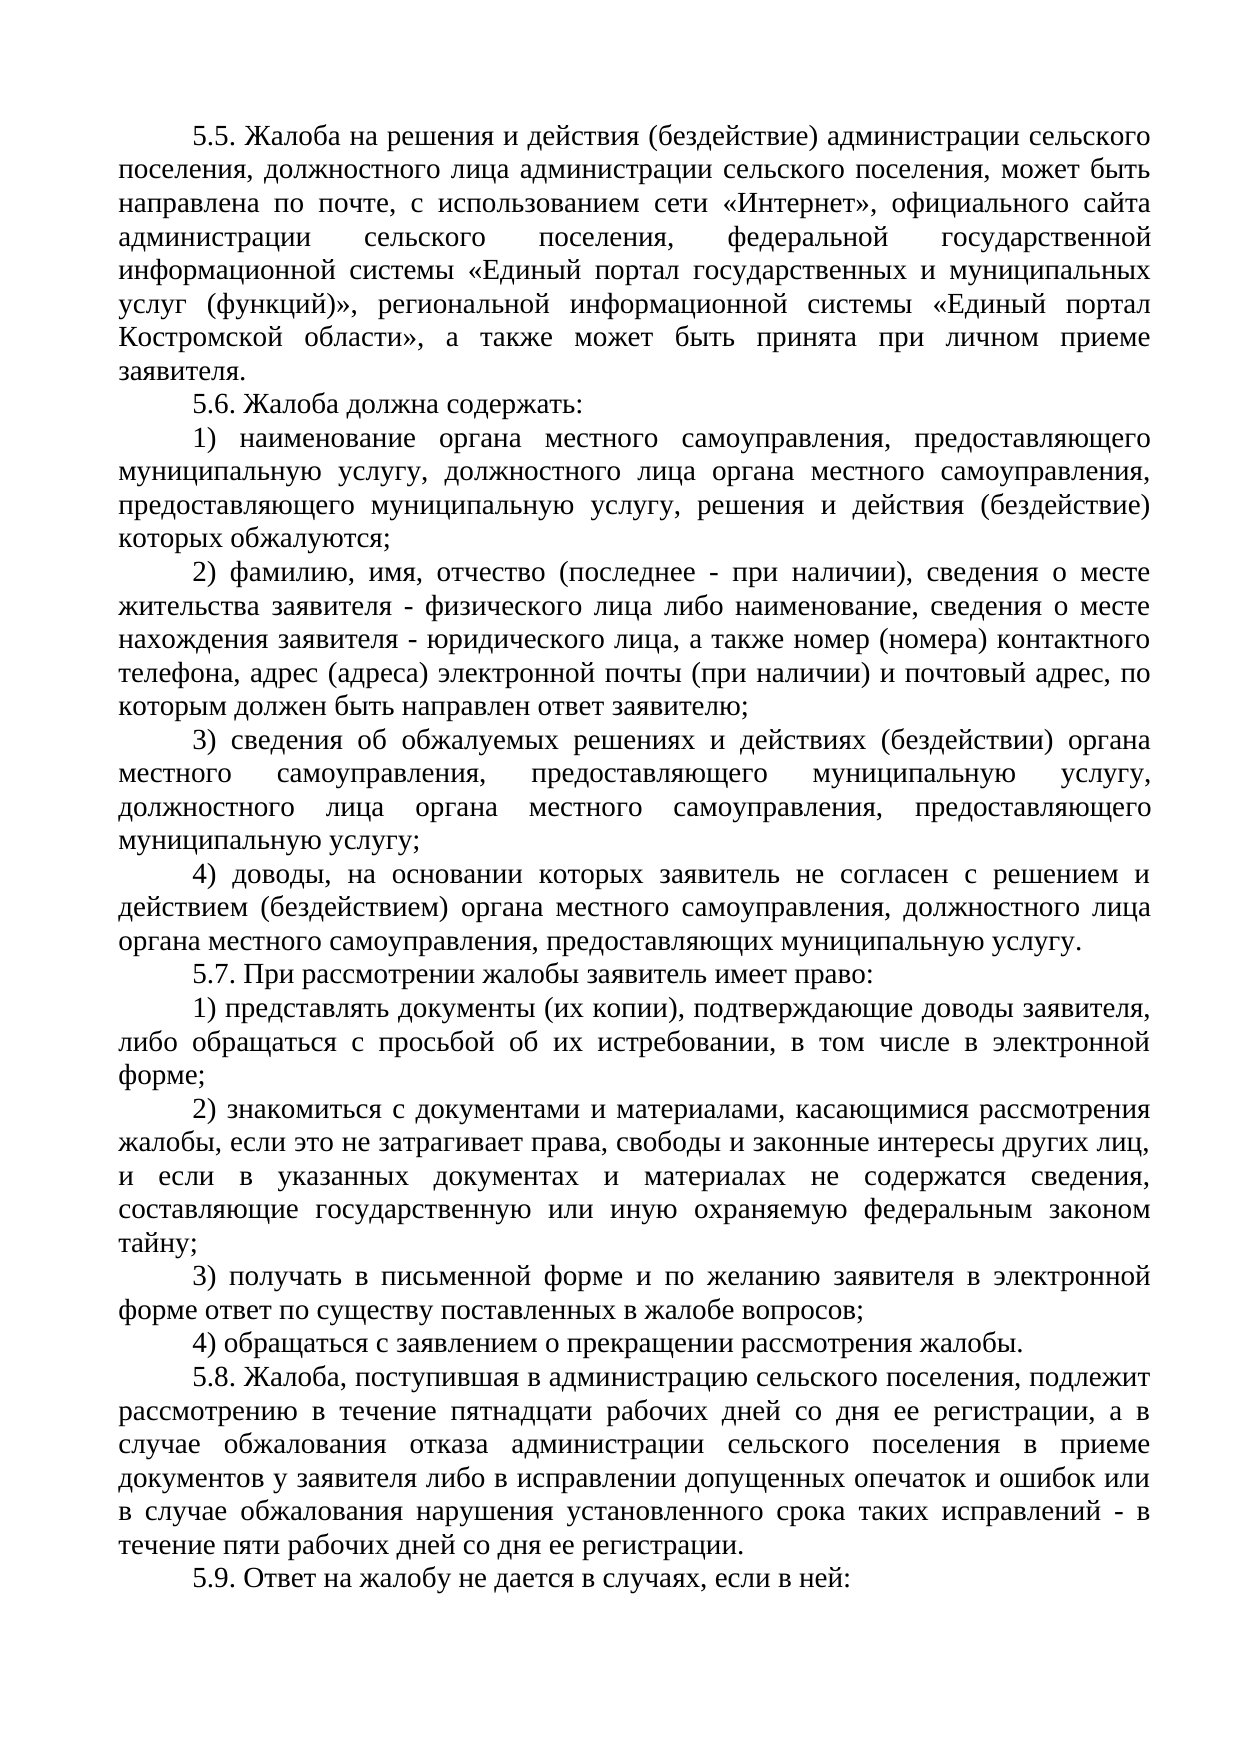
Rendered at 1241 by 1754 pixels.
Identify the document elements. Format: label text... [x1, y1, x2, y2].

text 5.7. При рассмотрении жалобы заявитель имеет право: [118, 957, 1152, 990]
text 5.8. Жалоба, поступившая в администрацию сельского поселения, подлежит рассмотрению в течение пятнадцати рабочих дней со дня ее регистрации, а в случае обжалования отказа администрации сельского поселения в приеме документов у заявителя либо в исправлении допущенных опечаток и ошибок или в случае обжалования нарушения установленного срока таких исправлений - в течение пяти рабочих дней со дня ее регистрации. [118, 1359, 1152, 1560]
text 2) фамилию, имя, отчество (последнее - при наличии), сведения о месте жительства заявителя - физического лица либо наименование, сведения о месте нахождения заявителя - юридического лица, а также номер (номера) контактного телефона, адрес (адреса) электронной почты (при наличии) и почтовый адрес, по которым должен быть направлен ответ заявителю; [118, 554, 1152, 722]
text 1) наименование органа местного самоуправления, предоставляющего муниципальную услугу, должностного лица органа местного самоуправления, предоставляющего муниципальную услугу, решения и действия (бездействие) которых обжалуются; [118, 420, 1152, 554]
text 5.6. Жалоба должна содержать: [118, 386, 1152, 420]
text 3) получать в письменной форме и по желанию заявителя в электронной форме ответ по существу поставленных в жалобе вопросов; [118, 1258, 1152, 1326]
text 4) обращаться с заявлением о прекращении рассмотрения жалобы. [118, 1326, 1152, 1359]
text 5.9. Ответ на жалобу не дается в случаях, если в ней: [118, 1560, 1152, 1594]
text 5.5. Жалоба на решения и действия (бездействие) администрации сельского поселения, должностного лица администрации сельского поселения, может быть направлена по почте, с использованием сети «Интернет», официального сайта администрации сельского поселения, федеральной государственной информационной системы «Единый портал государственных и муниципальных услуг (функций)», региональной информационной системы «Единый портал Костромской области», а также может быть принята при личном приеме заявителя. [118, 118, 1152, 386]
text 1) представлять документы (их копии), подтверждающие доводы заявителя, либо обращаться с просьбой об их истребовании, в том числе в электронной форме; [118, 990, 1152, 1091]
text 2) знакомиться с документами и материалами, касающимися рассмотрения жалобы, если это не затрагивает права, свободы и законные интересы других лиц, и если в указанных документах и материалах не содержатся сведения, составляющие государственную или иную охраняемую федеральным законом тайну; [118, 1091, 1152, 1258]
text 4) доводы, на основании которых заявитель не согласен с решением и действием (бездействием) органа местного самоуправления, должностного лица органа местного самоуправления, предоставляющих муниципальную услугу. [118, 856, 1152, 957]
text 3) сведения об обжалуемых решениях и действиях (бездействии) органа местного самоуправления, предоставляющего муниципальную услугу, должностного лица органа местного самоуправления, предоставляющего муниципальную услугу; [118, 722, 1152, 856]
